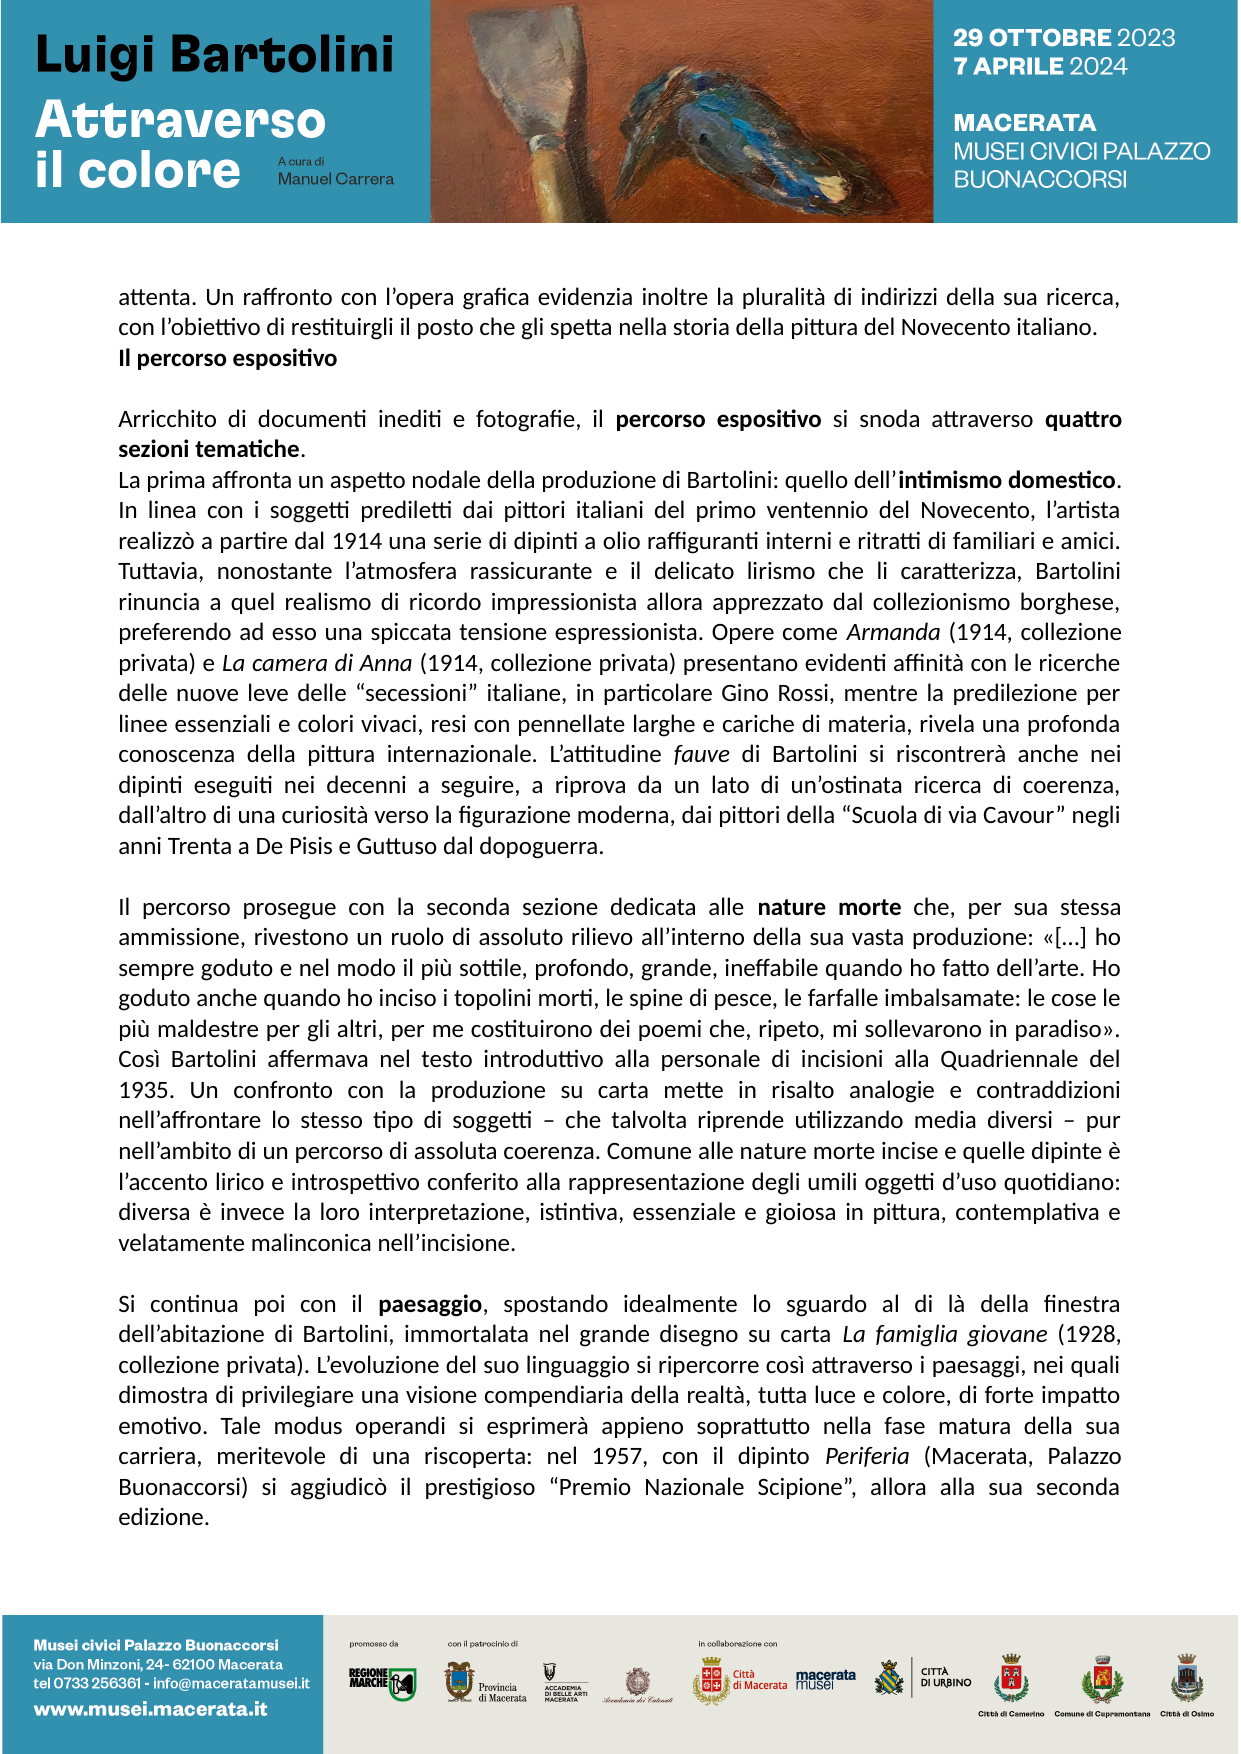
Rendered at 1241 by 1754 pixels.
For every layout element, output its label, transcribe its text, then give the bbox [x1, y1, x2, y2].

picture [0, 0, 1238, 223]
text Si continua poi con il paesaggio, spostando idealmente lo sguardo al di là della finestra dell’abitazione di Bartolini, immortalata nel grande disegno su carta La famiglia giovane (1928, collezione privata). L’evoluzione del suo linguaggio si ripercorre così attraverso i paesaggi, nei quali dimostra di privilegiare una visione compendiaria della realtà, tutta luce e colore, di forte impatto emotivo. Tale modus operandi si esprimerà appieno soprattutto nella fase matura della sua carriera, meritevole di una riscoperta: nel 1957, con il dipinto Periferia (Macerata, Palazzo Buonaccorsi) si aggiudicò il prestigioso “Premio Nazionale Scipione”, allora alla sua seconda edizione. [118, 1288, 1122, 1532]
text Il percorso prosegue con la seconda sezione dedicata alle nature morte che, per sua stessa ammissione, rivestono un ruolo di assoluto rilievo all’interno della sua vasta produzione: «[…] ho sempre goduto e nel modo il più sottile, profondo, grande, ineffabile quando ho fatto dell’arte. Ho goduto anche quando ho inciso i topolini morti, le spine di pesce, le farfalle imbalsamate: le cose le più maldestre per gli altri, per me costituirono dei poemi che, ripeto, mi sollevarono in paradiso». Così Bartolini affermava nel testo introduttivo alla personale di incisioni alla Quadriennale del 1935. Un confronto con la produzione su carta mette in risalto analogie e contraddizioni nell’affrontare lo stesso tipo di soggetti – che talvolta riprende utilizzando media diversi – pur nell’ambito di un percorso di assoluta coerenza. Comune alle nature morte incise e quelle dipinte è l’accento lirico e introspettivo conferito alla rappresentazione degli umili oggetti d’uso quotidiano: diversa è invece la loro interpretazione, istintiva, essenziale e gioiosa in pittura, contemplativa e velatamente malinconica nell’incisione. [118, 891, 1122, 1257]
text La prima affronta un aspetto nodale della produzione di Bartolini: quello dell’intimismo domestico. In linea con i soggetti prediletti dai pittori italiani del primo ventennio del Novecento, l’artista realizzò a partire dal 1914 una serie di dipinti a olio raffiguranti interni e ritratti di familiari e amici. Tuttavia, nonostante l’atmosfera rassicurante e il delicato lirismo che li caratterizza, Bartolini rinuncia a quel realismo di ricordo impressionista allora apprezzato dal collezionismo borghese, preferendo ad esso una spiccata tensione espressionista. Opere come Armanda (1914, collezione privata) e La camera di Anna (1914, collezione privata) presentano evidenti affinità con le ricerche delle nuove leve delle “secessioni” italiane, in particolare Gino Rossi, mentre la predilezione per linee essenziali e colori vivaci, resi con pennellate larghe e cariche di materia, rivela una profonda conoscenza della pittura internazionale. L’attitudine fauve di Bartolini si riscontrerà anche nei dipinti eseguiti nei decenni a seguire, a riprova da un lato di un’ostinata ricerca di coerenza, dall’altro di una curiosità verso la figurazione moderna, dai pittori della “Scuola di via Cavour” negli anni Trenta a De Pisis e Guttuso dal dopoguerra. [118, 464, 1122, 861]
text Il percorso espositivo [118, 342, 1122, 372]
picture [2, 1615, 1239, 1754]
text Arricchito di documenti inediti e fotografie, il percorso espositivo si snoda attraverso quattro sezioni tematiche. [118, 403, 1122, 464]
